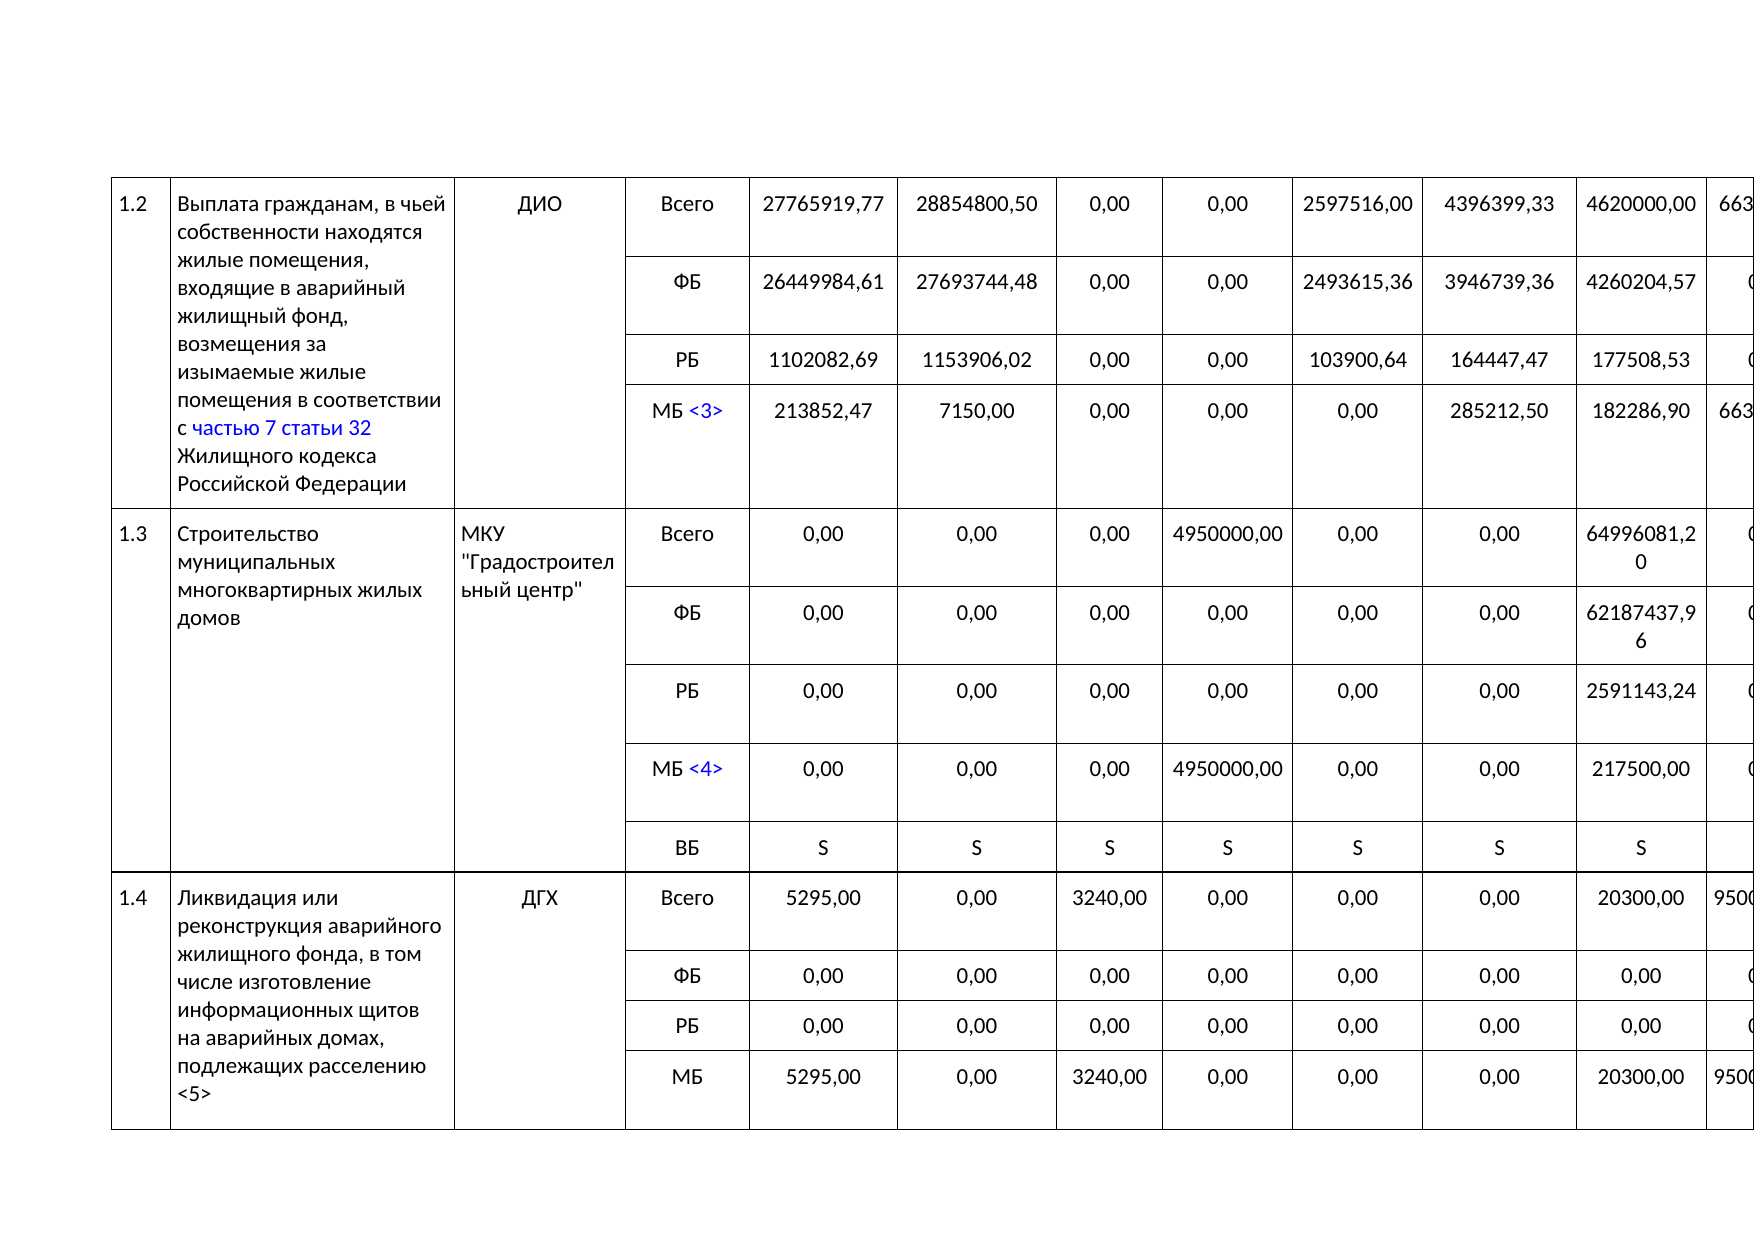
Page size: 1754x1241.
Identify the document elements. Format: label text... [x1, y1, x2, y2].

table_cell 0,00 [1163, 873, 1292, 950]
table_cell 28854800,50 [898, 178, 1056, 256]
table_cell 177508,53 [1577, 335, 1706, 384]
table_cell МБ [626, 1051, 749, 1129]
table_cell 0,00 [1057, 178, 1162, 256]
table_cell Выплата гражданам, в чьей собственности находятся жилые помещения, входящие в аварийный жилищный фонд, возмещения за изымаемые жилые помещения в соответствии с частью 7 статьи 32 Жилищного кодекса Российской Федерации [171, 178, 454, 508]
table_cell Всего [626, 509, 749, 586]
table_cell МБ <3> [626, 385, 749, 508]
table_cell 0,00 [1293, 587, 1422, 664]
table_cell 0,00 [750, 509, 897, 586]
table_cell S [750, 822, 897, 871]
table_cell 0,00 [1293, 951, 1422, 1000]
table_cell 0,00 [1057, 1001, 1162, 1050]
table_cell ДИО [455, 178, 625, 508]
table_cell 285212,50 [1423, 385, 1576, 508]
table_cell Ликвидация или реконструкция аварийного жилищного фонда, в том числе изготовление информационных щитов на аварийных домах, подлежащих расселению <5> [171, 873, 454, 1129]
table_cell 0,00 [898, 665, 1056, 743]
table_cell ФБ [626, 951, 749, 1000]
table_cell Всего [626, 178, 749, 256]
table_cell S [898, 822, 1056, 871]
table_cell 0,00 [1423, 873, 1576, 950]
table_cell 2493615,36 [1293, 257, 1422, 334]
table_cell 0,00 [1163, 587, 1292, 664]
table_cell 0,00 [898, 873, 1056, 950]
table_cell 3240,00 [1057, 1051, 1162, 1129]
table_cell 0,00 [1707, 1001, 1753, 1050]
table_cell 1.4 [112, 873, 170, 1129]
table_cell 0,00 [1577, 951, 1706, 1000]
table_cell 62187437,96 [1577, 587, 1706, 664]
table_cell 0,00 [1423, 1051, 1576, 1129]
table_cell 4396399,33 [1423, 178, 1576, 256]
table_cell 26449984,61 [750, 257, 897, 334]
table_cell 2597516,00 [1293, 178, 1422, 256]
table_cell 0,00 [1163, 335, 1292, 384]
table_cell S [1293, 822, 1422, 871]
table_cell 0,00 [1057, 335, 1162, 384]
table_cell 663710,00 [1707, 178, 1753, 256]
table_cell 4620000,00 [1577, 178, 1706, 256]
table_cell РБ [626, 665, 749, 743]
table_cell 3946739,36 [1423, 257, 1576, 334]
table_cell 20300,00 [1577, 1051, 1706, 1129]
table_cell 0,00 [1707, 744, 1753, 821]
table_cell 213852,47 [750, 385, 897, 508]
table_cell 0,00 [1423, 951, 1576, 1000]
table_cell 2591143,24 [1577, 665, 1706, 743]
table_cell 0,00 [1707, 665, 1753, 743]
table_cell 0,00 [1707, 587, 1753, 664]
table_cell 0,00 [898, 587, 1056, 664]
table_cell S [1577, 822, 1706, 871]
table_cell 20300,00 [1577, 873, 1706, 950]
table_cell 0,00 [1423, 587, 1576, 664]
table_cell 4950000,00 [1163, 509, 1292, 586]
table_cell 182286,90 [1577, 385, 1706, 508]
table_cell 164447,47 [1423, 335, 1576, 384]
table_cell 0,00 [1293, 1051, 1422, 1129]
table_cell 0,00 [1163, 385, 1292, 508]
table_cell РБ [626, 1001, 749, 1050]
table_cell 217500,00 [1577, 744, 1706, 821]
table_cell 7150,00 [898, 385, 1056, 508]
table_cell 0,00 [1707, 509, 1753, 586]
table_cell 0,00 [1057, 587, 1162, 664]
table_cell 0,00 [1707, 951, 1753, 1000]
table_cell 0,00 [1423, 665, 1576, 743]
table_cell 9500557,20 [1707, 1051, 1753, 1129]
table_cell 0,00 [898, 1051, 1056, 1129]
table_cell 0,00 [1057, 665, 1162, 743]
table_cell 0,00 [1163, 1001, 1292, 1050]
table_cell 0,00 [1707, 335, 1753, 384]
table_cell 0,00 [898, 744, 1056, 821]
table_cell 5295,00 [750, 1051, 897, 1129]
table_cell 27693744,48 [898, 257, 1056, 334]
table_cell 0,00 [1057, 257, 1162, 334]
table_cell Всего [626, 873, 749, 950]
table_cell 4260204,57 [1577, 257, 1706, 334]
table_cell 0,00 [898, 509, 1056, 586]
table_cell S [1057, 822, 1162, 871]
table_cell Строительство муниципальных многоквартирных жилых домов [171, 509, 454, 871]
table_cell 1.2 [112, 178, 170, 508]
table_cell 1.3 [112, 509, 170, 871]
table_cell 5295,00 [750, 873, 897, 950]
table_cell 4950000,00 [1163, 744, 1292, 821]
table_cell S [1707, 822, 1753, 871]
table_cell 0,00 [1057, 385, 1162, 508]
table_cell 0,00 [1163, 951, 1292, 1000]
table_cell 0,00 [1423, 1001, 1576, 1050]
table_cell 0,00 [1577, 1001, 1706, 1050]
table_cell 0,00 [1293, 1001, 1422, 1050]
table_cell S [1423, 822, 1576, 871]
table_cell 0,00 [1163, 1051, 1292, 1129]
table_cell 0,00 [750, 587, 897, 664]
table_cell 0,00 [750, 665, 897, 743]
table_cell МБ <4> [626, 744, 749, 821]
table_cell 1153906,02 [898, 335, 1056, 384]
table_cell 0,00 [1057, 744, 1162, 821]
table_cell 0,00 [1423, 509, 1576, 586]
table_cell 0,00 [750, 951, 897, 1000]
table_cell 663710,00 [1707, 385, 1753, 508]
table_cell 0,00 [1057, 951, 1162, 1000]
table_cell 0,00 [898, 951, 1056, 1000]
table_cell 0,00 [1293, 744, 1422, 821]
table_cell 0,00 [750, 744, 897, 821]
table_cell 0,00 [1293, 385, 1422, 508]
table_cell 0,00 [1163, 178, 1292, 256]
table_cell 103900,64 [1293, 335, 1422, 384]
table_cell ВБ [626, 822, 749, 871]
table_cell 64996081,20 [1577, 509, 1706, 586]
table_cell 0,00 [1293, 509, 1422, 586]
table_cell 0,00 [1163, 257, 1292, 334]
table_cell 0,00 [1423, 744, 1576, 821]
table_cell 0,00 [750, 1001, 897, 1050]
table_cell 0,00 [1293, 873, 1422, 950]
table_cell РБ [626, 335, 749, 384]
table_cell S [1163, 822, 1292, 871]
table_cell МКУ "Градостроительный центр" [455, 509, 625, 871]
table_cell 0,00 [1293, 665, 1422, 743]
table_cell 0,00 [1707, 257, 1753, 334]
table_cell 3240,00 [1057, 873, 1162, 950]
table_cell ДГХ [455, 873, 625, 1129]
table_cell 0,00 [1057, 509, 1162, 586]
table_cell ФБ [626, 587, 749, 664]
table_cell 27765919,77 [750, 178, 897, 256]
table_cell 9500557,20 [1707, 873, 1753, 950]
table_cell 0,00 [1163, 665, 1292, 743]
table_cell 1102082,69 [750, 335, 897, 384]
table_cell ФБ [626, 257, 749, 334]
table_cell 0,00 [898, 1001, 1056, 1050]
